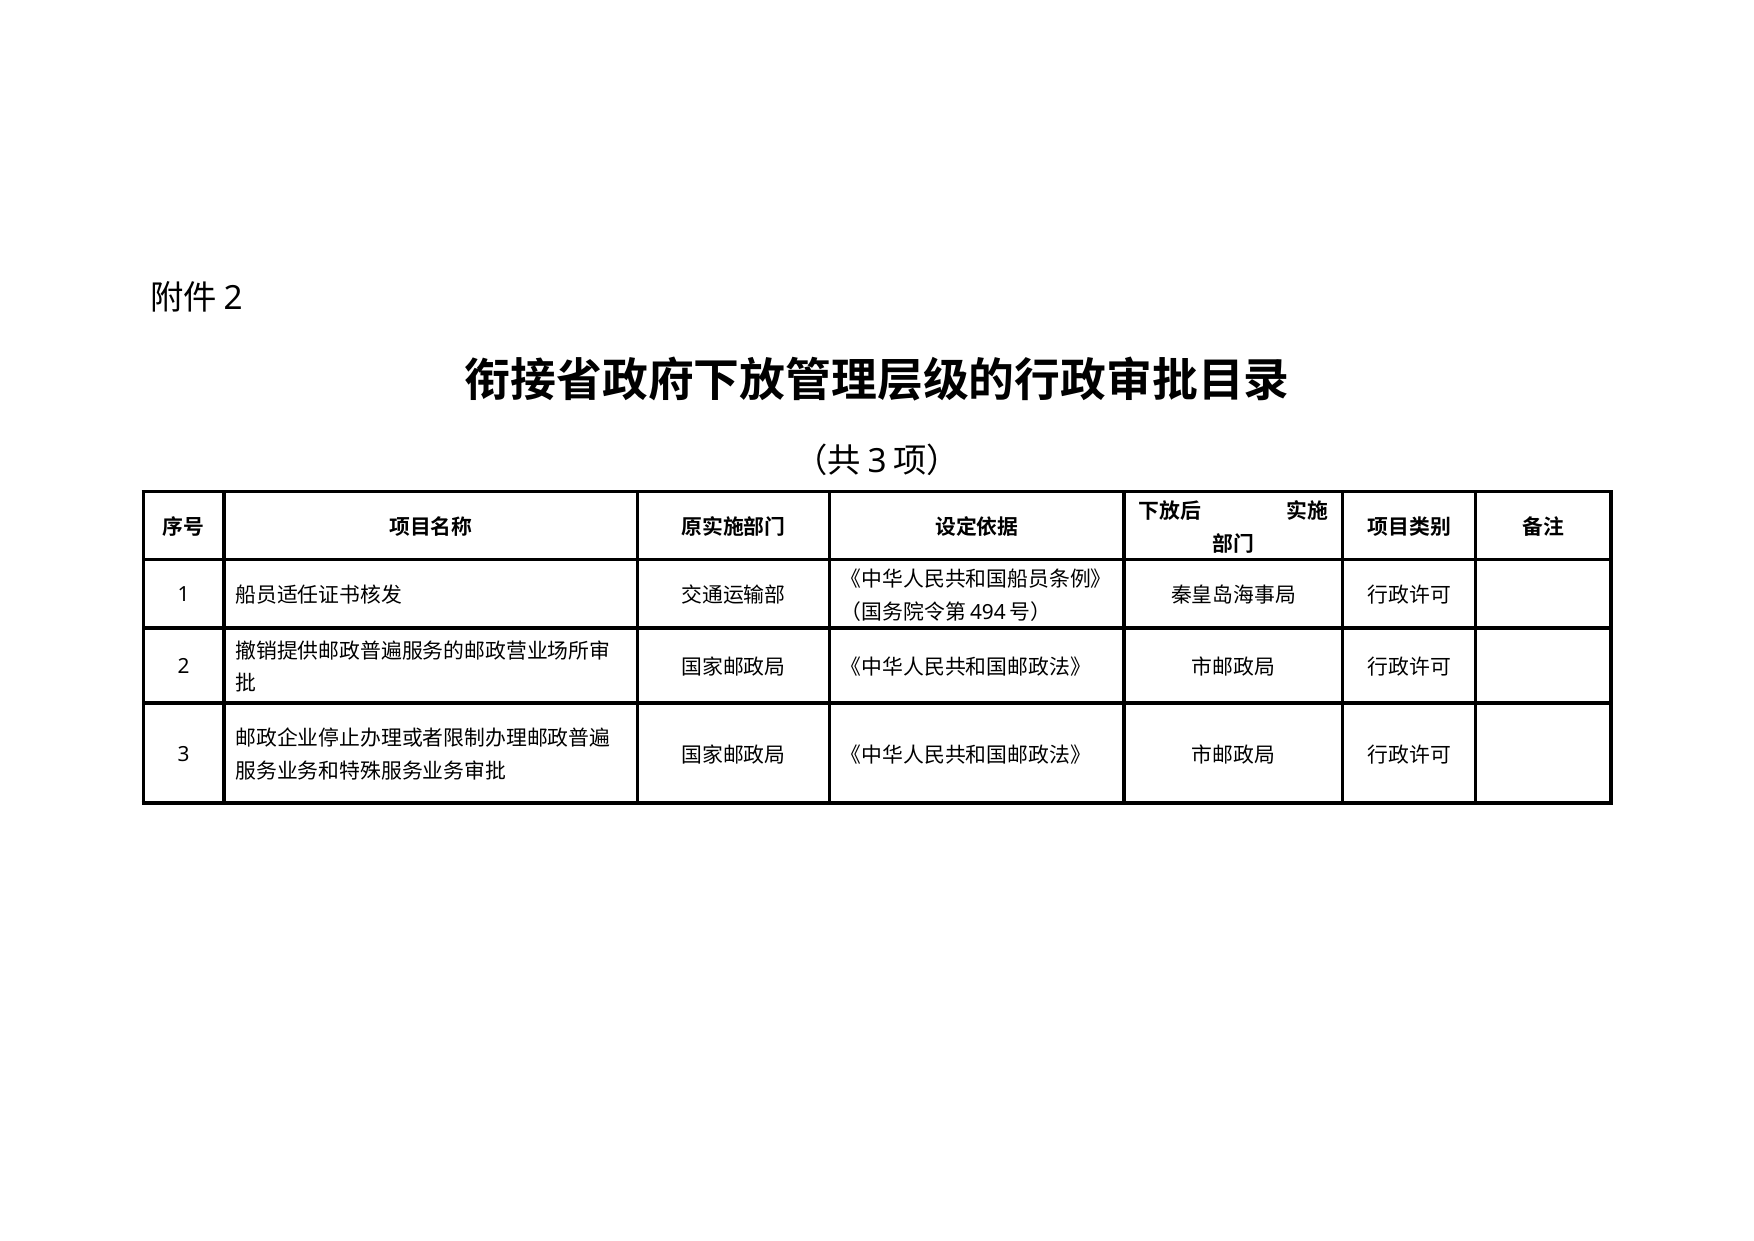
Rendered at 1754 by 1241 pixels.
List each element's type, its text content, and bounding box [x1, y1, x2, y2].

table_cell 1 [145, 561, 222, 626]
table_cell 行政许可 [1344, 705, 1474, 801]
table_header 备注 [1477, 493, 1609, 558]
table_cell 《中华人民共和国船员条例》（国务院令第494号） [831, 561, 1122, 626]
table_header 项目类别 [1344, 493, 1474, 558]
table_cell 船员适任证书核发 [226, 561, 636, 626]
table_cell 2 [145, 630, 222, 701]
table_cell [1477, 705, 1609, 801]
table_cell 行政许可 [1344, 630, 1474, 701]
table_header 下放后 实施部门 [1126, 493, 1341, 558]
table_header 原实施部门 [639, 493, 828, 558]
table_cell 《中华人民共和国邮政法》 [831, 630, 1122, 701]
text 衔接省政府下放管理层级的行政审批目录 [150, 328, 1604, 425]
table_cell 《中华人民共和国邮政法》 [831, 705, 1122, 801]
table_header 序号 [145, 493, 222, 558]
table_cell [1477, 561, 1609, 626]
table_cell 行政许可 [1344, 561, 1474, 626]
table_cell 撤销提供邮政普遍服务的邮政营业场所审批 [226, 630, 636, 701]
table_cell 国家邮政局 [639, 630, 828, 701]
text （共3项） [150, 425, 1604, 490]
table_cell 交通运输部 [639, 561, 828, 626]
table_header 项目名称 [226, 493, 636, 558]
table_cell 国家邮政局 [639, 705, 828, 801]
table_cell 秦皇岛海事局 [1126, 561, 1341, 626]
table_cell 邮政企业停止办理或者限制办理邮政普遍服务业务和特殊服务业务审批 [226, 705, 636, 801]
table_cell [1477, 630, 1609, 701]
table_cell 市邮政局 [1126, 630, 1341, 701]
table_cell 市邮政局 [1126, 705, 1341, 801]
text 附件2 [150, 263, 1604, 328]
table_header 设定依据 [831, 493, 1122, 558]
table_cell 3 [145, 705, 222, 801]
